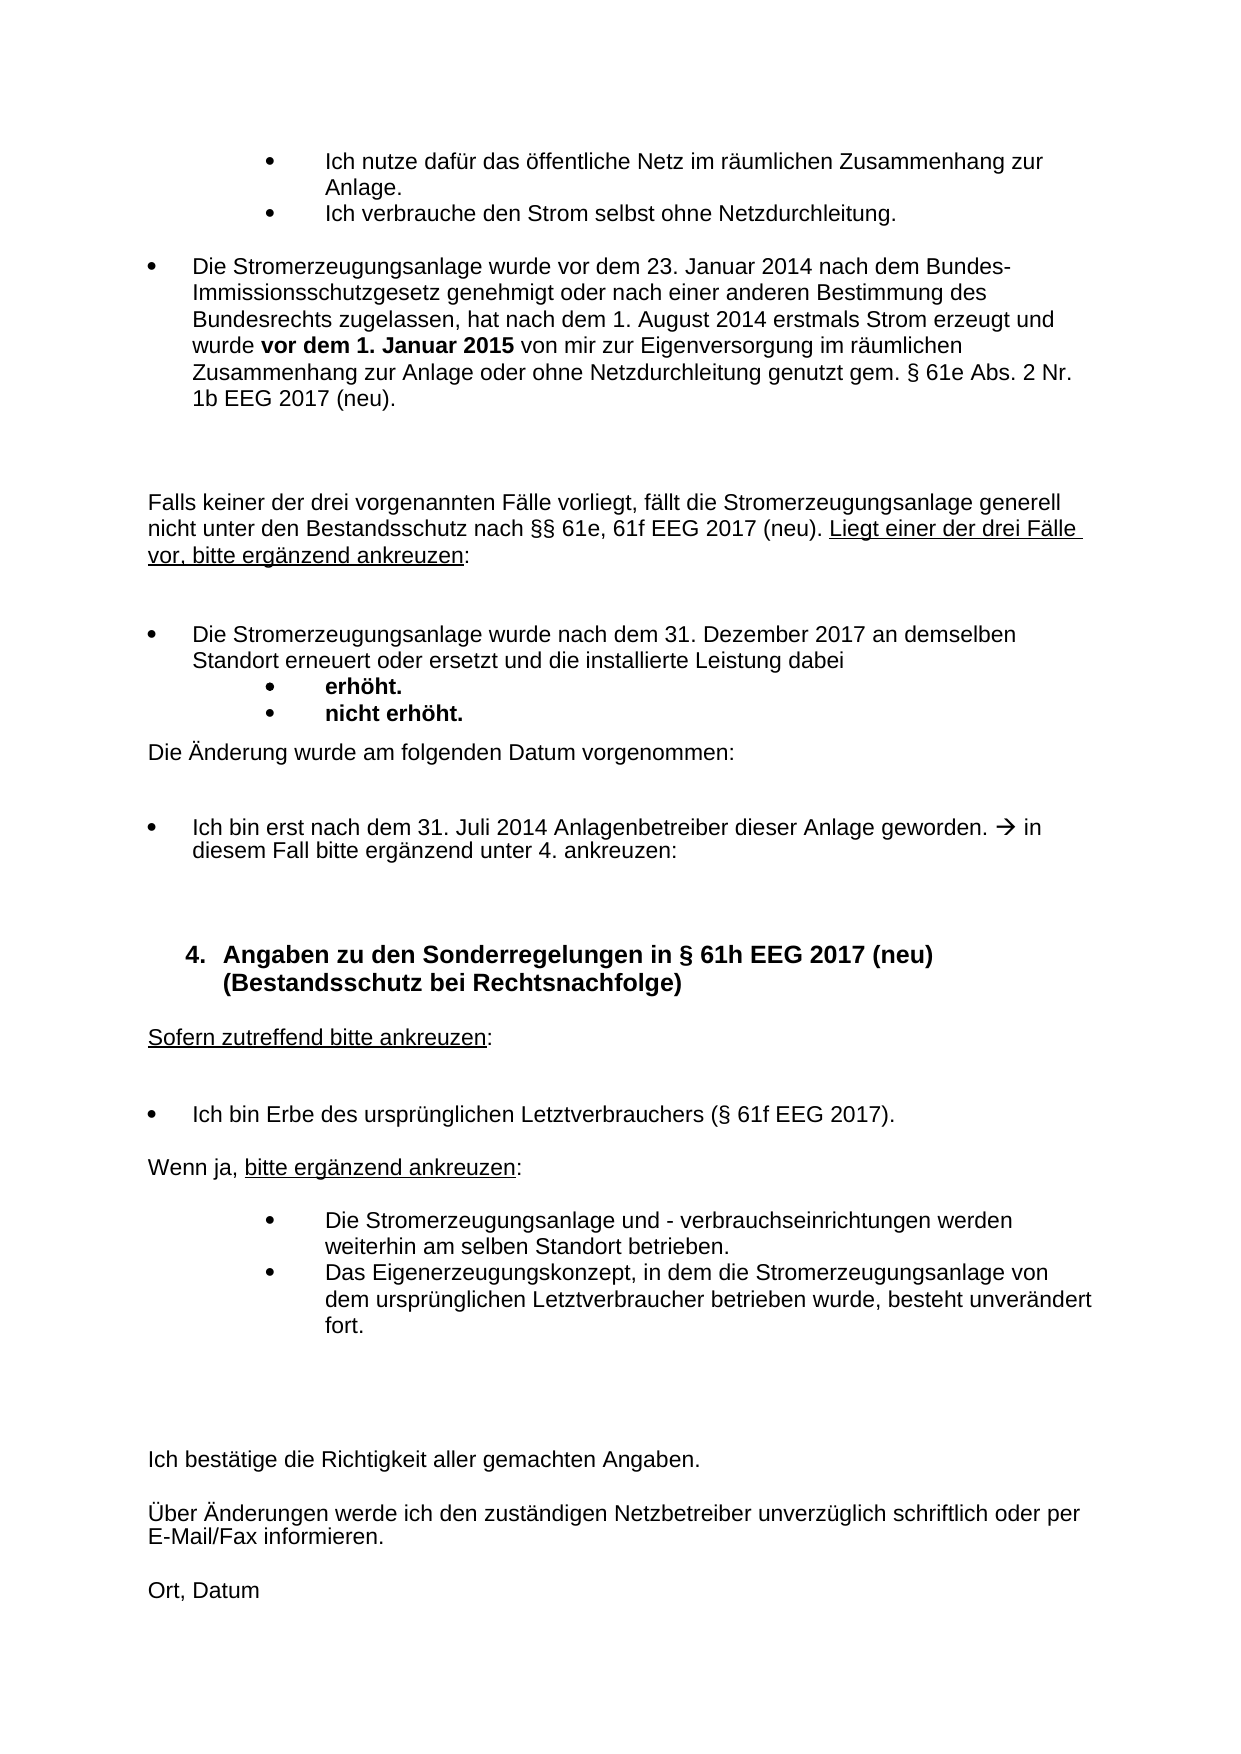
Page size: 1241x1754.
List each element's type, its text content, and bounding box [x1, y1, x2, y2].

text Ich bestätige die Richtigkeit aller gemachten Angaben. [148, 1448, 1095, 1472]
list Die Stromerzeugungsanlage wurde nach dem 31. Dezember 2017 an demselben Standort erneuert oder ersetzt und die installierte Leistung dabei [148, 621, 1093, 673]
subtitle Angaben zu den Sonderregelungen in § 61h EEG 2017 (neu) (Bestandsschutz bei Rechtsnachfolge) [185, 940, 1093, 997]
text Die Änderung wurde am folgenden Datum vorgenommen: [148, 738, 1093, 765]
list Ich nutze dafür das öffentliche Netz im räumlichen Zusammenhang zur Anlage. [266, 148, 1093, 200]
list Die Stromerzeugungsanlage und - verbrauchseinrichtungen werden weiterhin am selben Standort betrieben. [266, 1207, 1093, 1259]
list Ich bin erst nach dem 31. Juli 2014 Anlagenbetreiber dieser Anlage geworden. in diesem Fall bitte ergänzend unter 4. ankreuzen: [148, 816, 1093, 863]
text Ort, Datum [148, 1579, 1095, 1603]
text Über Änderungen werde ich den zuständigen Netzbetreiber unverzüglich schriftlich oder per E-Mail/Fax informieren. [148, 1502, 1095, 1549]
list Falls keiner der drei vorgenannten Fälle vorliegt, fällt die Stromerzeugungsanlage generell nicht unter den Bestandsschutz nach §§ 61e, 61f EEG 2017 (neu). Liegt einer der drei Fälle vor, bitte ergänzend ankreuzen: [148, 489, 1093, 568]
list Wenn ja, bitte ergänzend ankreuzen: [148, 1154, 1093, 1180]
list erhöht. [266, 673, 1093, 700]
list Ich verbrauche den Strom selbst ohne Netzdurchleitung. [266, 200, 1093, 227]
list Die Stromerzeugungsanlage wurde vor dem 23. Januar 2014 nach dem Bundes-Immissionsschutzgesetz genehmigt oder nach einer anderen Bestimmung des Bundesrechts zugelassen, hat nach dem 1. August 2014 erstmals Strom erzeugt und wurde vor dem 1. Januar 2015 von mir zur Eigenversorgung im räumlichen Zusammenhang zur Anlage oder ohne Netzdurchleitung genutzt gem. § 61e Abs. 2 Nr. 1b EEG 2017 (neu). [148, 253, 1093, 411]
list Ich bin Erbe des ursprünglichen Letztverbrauchers (§ 61f EEG 2017). [148, 1101, 1093, 1128]
list Das Eigenerzeugungskonzept, in dem die Stromerzeugungsanlage von dem ursprünglichen Letztverbraucher betrieben wurde, besteht unverändert fort. [266, 1259, 1093, 1338]
list nicht erhöht. [266, 700, 1093, 726]
text Sofern zutreffend bitte ankreuzen: [148, 1023, 1093, 1050]
